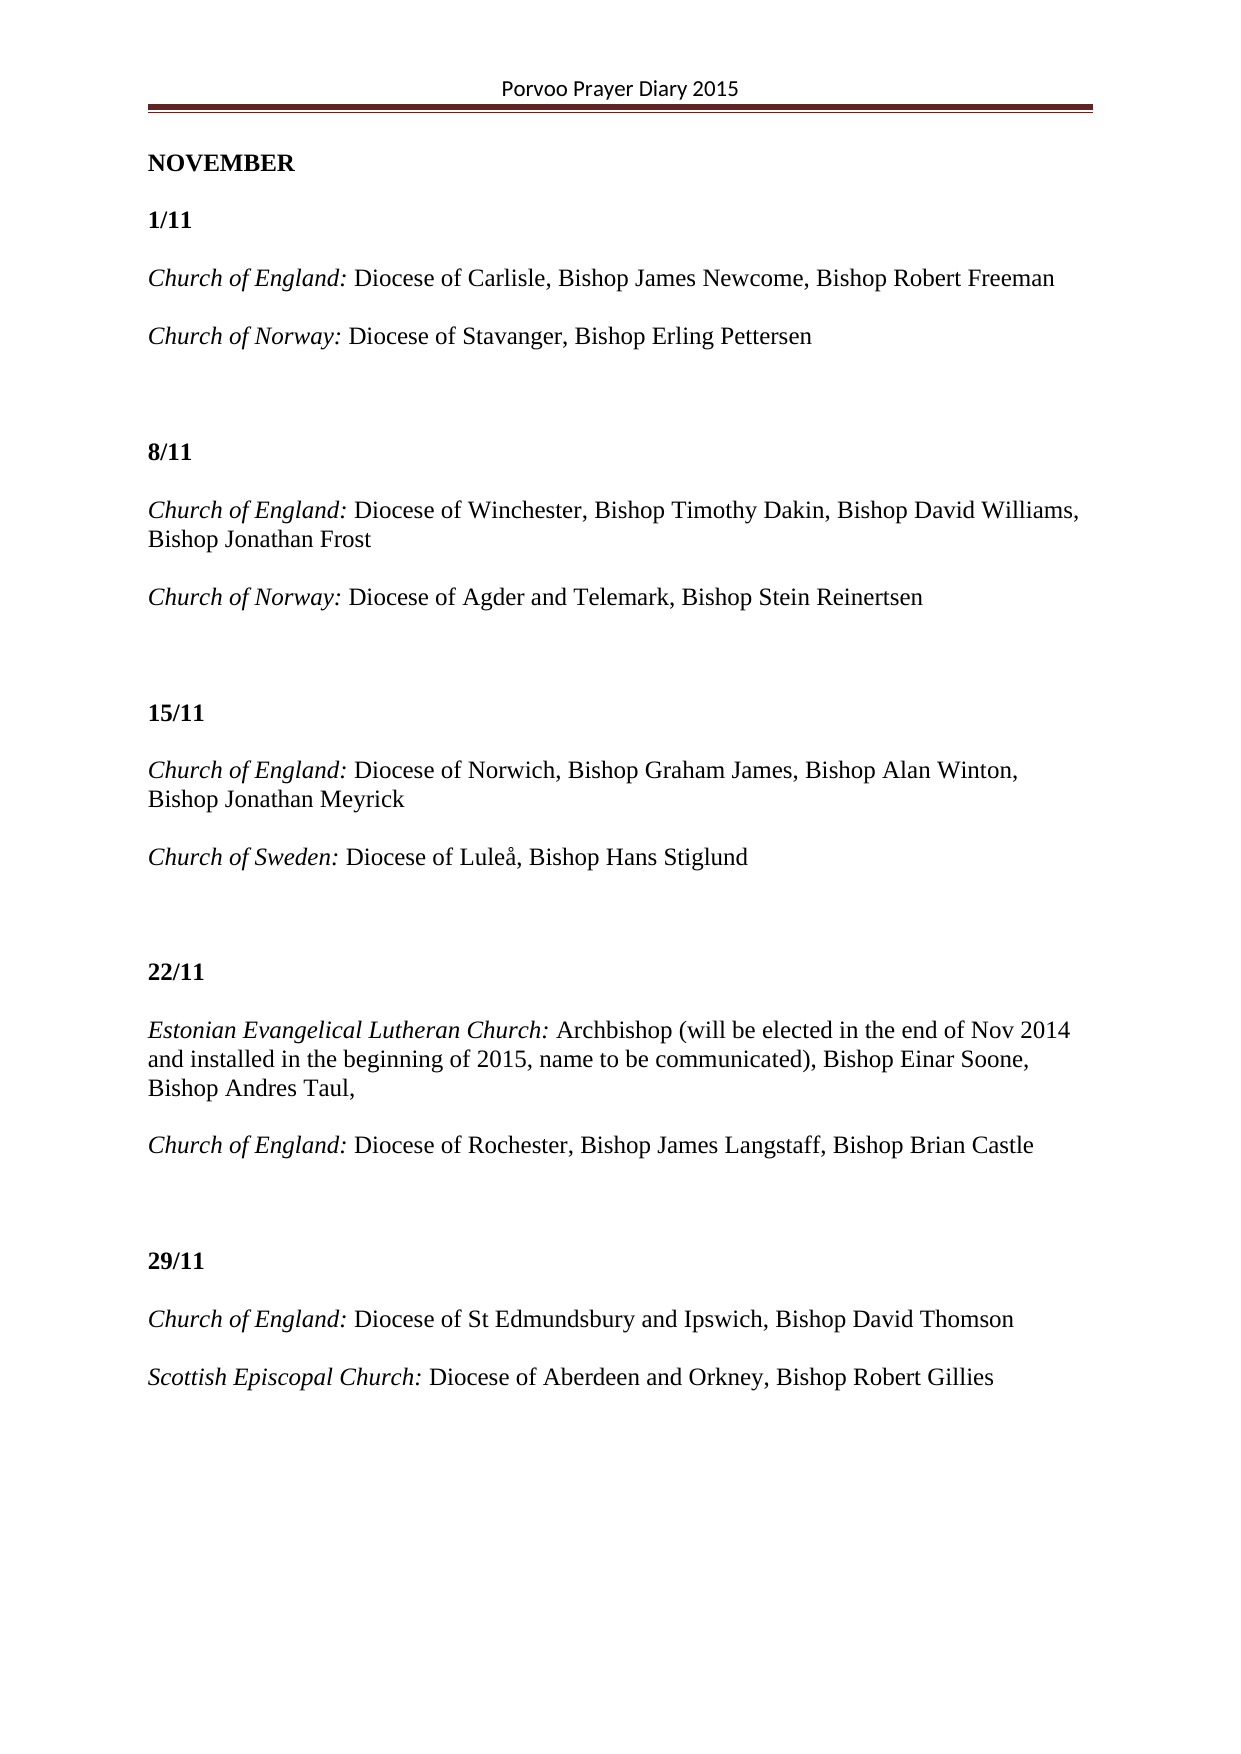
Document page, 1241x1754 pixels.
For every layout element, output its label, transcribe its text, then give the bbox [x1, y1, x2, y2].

text Church of England: Diocese of Carlisle, Bishop James Newcome, Bishop Robert Freeman [148, 263, 1093, 292]
text Scottish Episcopal Church: Diocese of Aberdeen and Orkney, Bishop Robert Gillies [148, 1362, 1093, 1391]
text Estonian Evangelical Lutheran Church: Archbishop (will be elected in the end of Nov 2014 and installed in the beginning of 2015, name to be communicated), Bishop Einar Soone, Bishop Andres Taul, [148, 1015, 1093, 1101]
text Church of England: Diocese of St Edmundsbury and Ipswich, Bishop David Thomson [148, 1304, 1093, 1333]
text Church of England: Diocese of Winchester, Bishop Timothy Dakin, Bishop David Williams, Bishop Jonathan Frost [148, 495, 1093, 553]
text Church of Norway: Diocese of Agder and Telemark, Bishop Stein Reinertsen [148, 582, 1093, 611]
subtitle NOVEMBER [148, 148, 1093, 176]
text Church of Norway: Diocese of Stavanger, Bishop Erling Pettersen [148, 321, 1093, 350]
text 8/11 [148, 437, 1093, 466]
text Church of England: Diocese of Rochester, Bishop James Langstaff, Bishop Brian Castle [148, 1131, 1093, 1159]
text 29/11 [148, 1246, 1093, 1275]
text Church of England: Diocese of Norwich, Bishop Graham James, Bishop Alan Winton, Bishop Jonathan Meyrick [148, 756, 1093, 813]
text 1/11 [148, 206, 1093, 234]
text Church of Sweden: Diocese of Luleå, Bishop Hans Stiglund [148, 842, 1093, 871]
text 15/11 [148, 698, 1093, 726]
text 22/11 [148, 957, 1093, 986]
